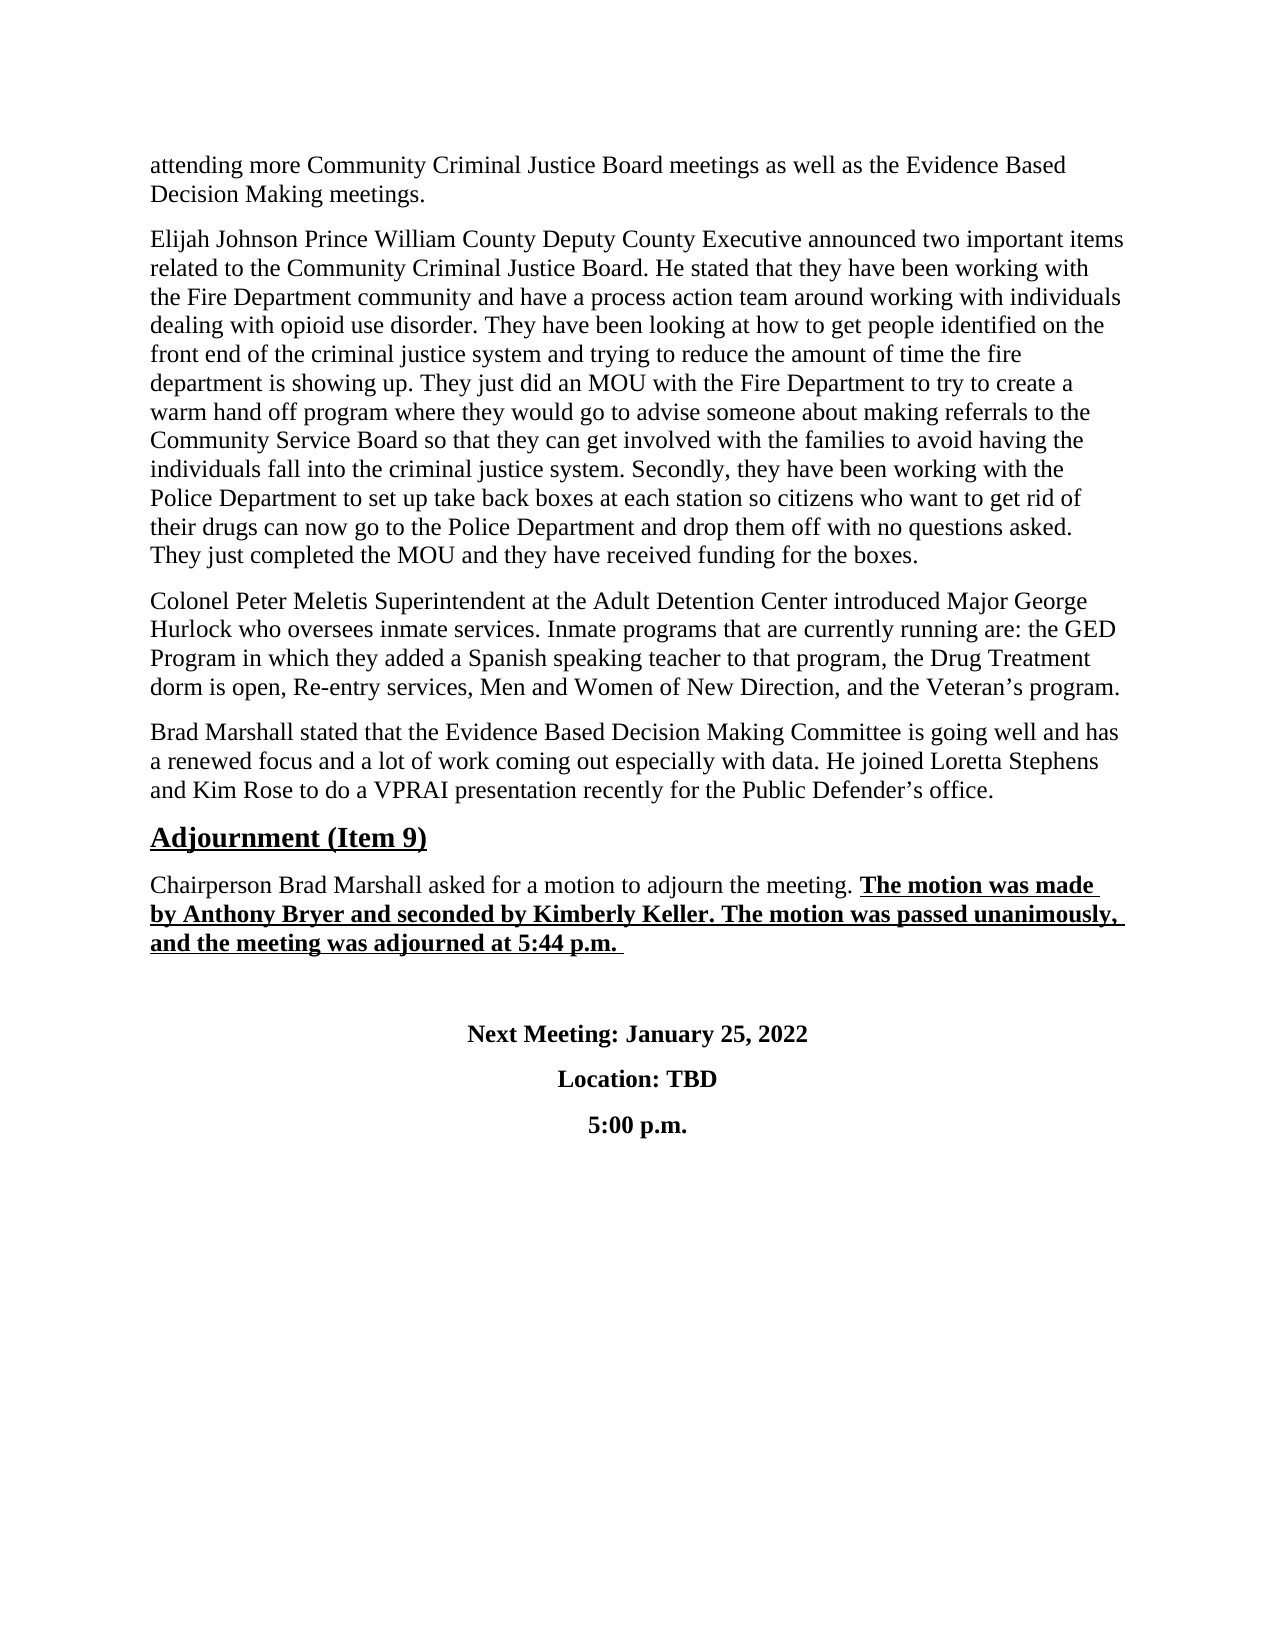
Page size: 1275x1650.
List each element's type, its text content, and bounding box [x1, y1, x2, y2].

text Chairperson Brad Marshall asked for a motion to adjourn the meeting. The motion was made by Anthony Bryer and seconded by Kimberly Keller. The motion was passed unanimously, and the meeting was adjourned at 5:44 p.m. [150, 926, 1125, 957]
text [150, 150, 1125, 207]
text Brad Marshall stated that the Evidence Based Decision Making Committee is going well and has a renewed focus and a lot of work coming out especially with data. He joined Loretta Stephens and Kim Rose to do a VPRAI presentation recently for the Public Defender’s office. [150, 717, 1125, 804]
text Colonel Peter Meletis Superintendent at the Adult Detention Center introduced Major George Hurlock who oversees inmate services. Inmate programs that are currently running are: the GED Program in which they added a Spanish speaking teacher to that program, the Drug Treatment dorm is open, Re-entry services, Men and Women of New Direction, and the Veteran’s program. [150, 586, 1125, 701]
text Chairperson Brad Marshall asked for a motion to adjourn the meeting. The motion was made by Anthony Bryer and seconded by Kimberly Keller. The motion was passed unanimously, and the meeting was adjourned at 5:44 p.m. [150, 871, 1125, 924]
text Adjournment (Item 9) [150, 820, 1125, 854]
text Elijah Johnson Prince William County Deputy County Executive announced two important items related to the Community Criminal Justice Board. He stated that they have been working with the Fire Department community and have a process action team around working with individuals dealing with opioid use disorder. They have been looking at how to get people identified on the front end of the criminal justice system and trying to reduce the amount of time the fire department is showing up. They just did an MOU with the Fire Department to try to create a warm hand off program where they would go to advise someone about making referrals to the Community Service Board so that they can get involved with the families to avoid having the individuals fall into the criminal justice system. Secondly, they have been working with the Police Department to set up take back boxes at each station so citizens who want to get rid of their drugs can now go to the Police Department and drop them off with no questions asked. They just completed the MOU and they have received funding for the boxes. [150, 224, 1125, 569]
text 5:00 p.m. [150, 1110, 1125, 1138]
text Next Meeting: January 25, 2022 [150, 1019, 1125, 1048]
text Location: TBD [150, 1064, 1125, 1093]
